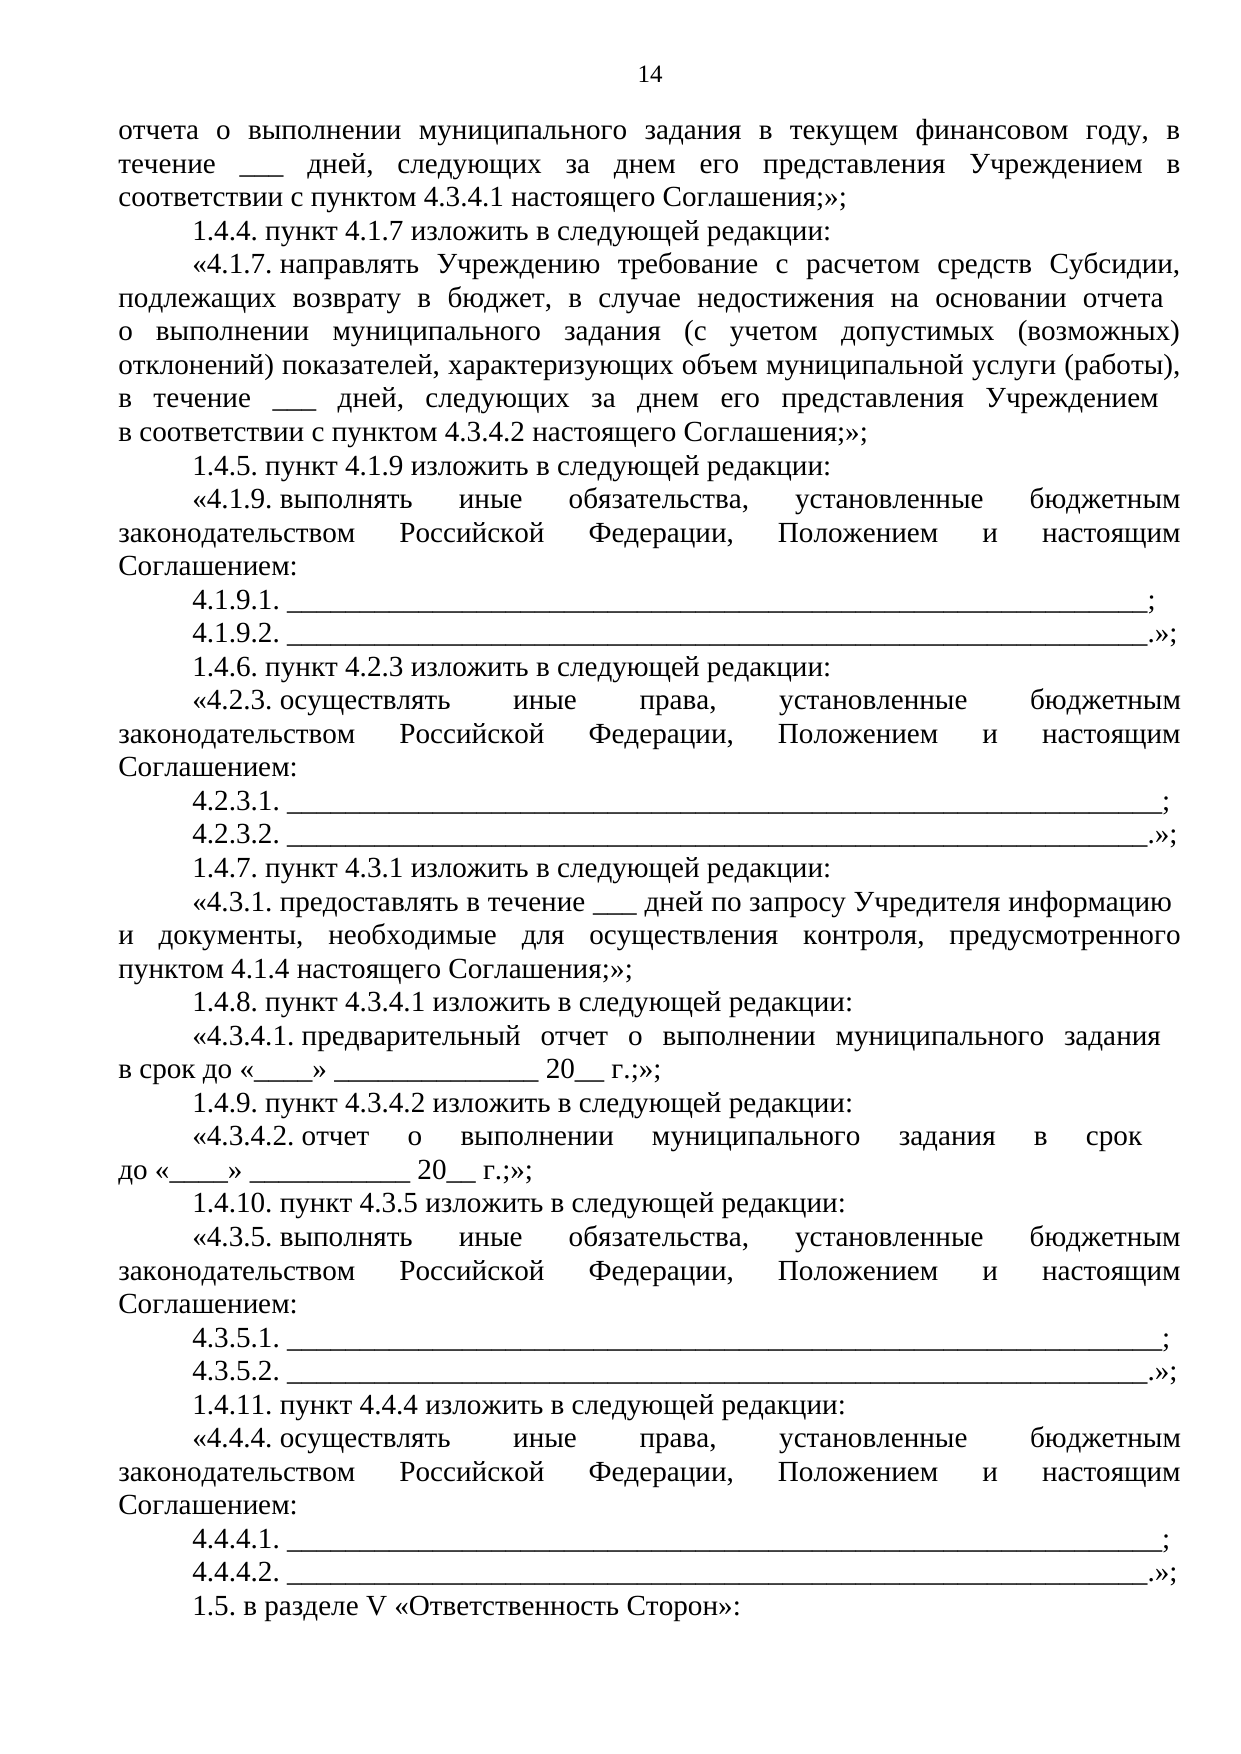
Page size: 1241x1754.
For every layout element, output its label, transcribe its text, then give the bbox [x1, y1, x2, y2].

text 4.2.3.1. ____________________________________________________________; [118, 783, 1181, 817]
text «4.4.4. осуществлять иные права, установленные бюджетным законодательством Российской Федерации, Положением и настоящим Соглашением: [118, 1420, 1181, 1521]
text 4.1.9.2. ___________________________________________________________.»; [118, 615, 1181, 649]
text 4.4.4.1. ____________________________________________________________; [118, 1521, 1181, 1554]
text 4.3.5.1. ____________________________________________________________; [118, 1320, 1181, 1353]
text «4.3.4.1. предварительный отчет о выполнении муниципального задания в срок до «____» ______________ 20__ г.;»; [118, 1018, 1181, 1085]
text «4.1.9. выполнять иные обязательства, установленные бюджетным законодательством Российской Федерации, Положением и настоящим Соглашением: [118, 481, 1181, 582]
text 1.4.8. пункт 4.3.4.1 изложить в следующей редакции: [118, 984, 1181, 1018]
text 4.4.4.2. ___________________________________________________________.»; [118, 1554, 1181, 1588]
text 1.4.10. пункт 4.3.5 изложить в следующей редакции: [118, 1186, 1181, 1219]
text 1.4.9. пункт 4.3.4.2 изложить в следующей редакции: [118, 1085, 1181, 1118]
text 1.4.6. пункт 4.2.3 изложить в следующей редакции: [118, 649, 1181, 682]
text 4.2.3.2. ___________________________________________________________.»; [118, 817, 1181, 850]
text «4.3.5. выполнять иные обязательства, установленные бюджетным законодательством Российской Федерации, Положением и настоящим Соглашением: [118, 1219, 1181, 1320]
text 1.4.11. пункт 4.4.4 изложить в следующей редакции: [118, 1387, 1181, 1420]
text 1.5. в разделе V «Ответственность Сторон»: [118, 1588, 1181, 1622]
text 1.4.5. пункт 4.1.9 изложить в следующей редакции: [118, 448, 1181, 481]
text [118, 112, 1181, 213]
text «4.3.1. предоставлять в течение ___ дней по запросу Учредителя информацию и документы, необходимые для осуществления контроля, предусмотренного пунктом 4.1.4 настоящего Соглашения;»; [118, 884, 1181, 984]
text 1.4.4. пункт 4.1.7 изложить в следующей редакции: [118, 213, 1181, 246]
text 4.1.9.1. ___________________________________________________________; [118, 582, 1181, 615]
text «4.3.4.2. отчет о выполнении муниципального задания в срок до «____» ___________ 20__ г.;»; [118, 1118, 1181, 1186]
text «4.2.3. осуществлять иные права, установленные бюджетным законодательством Российской Федерации, Положением и настоящим Соглашением: [118, 682, 1181, 783]
text 4.3.5.2. ___________________________________________________________.»; [118, 1353, 1181, 1387]
text 1.4.7. пункт 4.3.1 изложить в следующей редакции: [118, 850, 1181, 884]
text «4.1.7. направлять Учреждению требование с расчетом средств Субсидии, подлежащих возврату в бюджет, в случае недостижения на основании отчета о выполнении муниципального задания (с учетом допустимых (возможных) отклонений) показателей, характеризующих объем муниципальной услуги (работы), в течение ___ дней, следующих за днем его представления Учреждением в соответствии с пунктом 4.3.4.2 настоящего Соглашения;»; [118, 246, 1181, 448]
